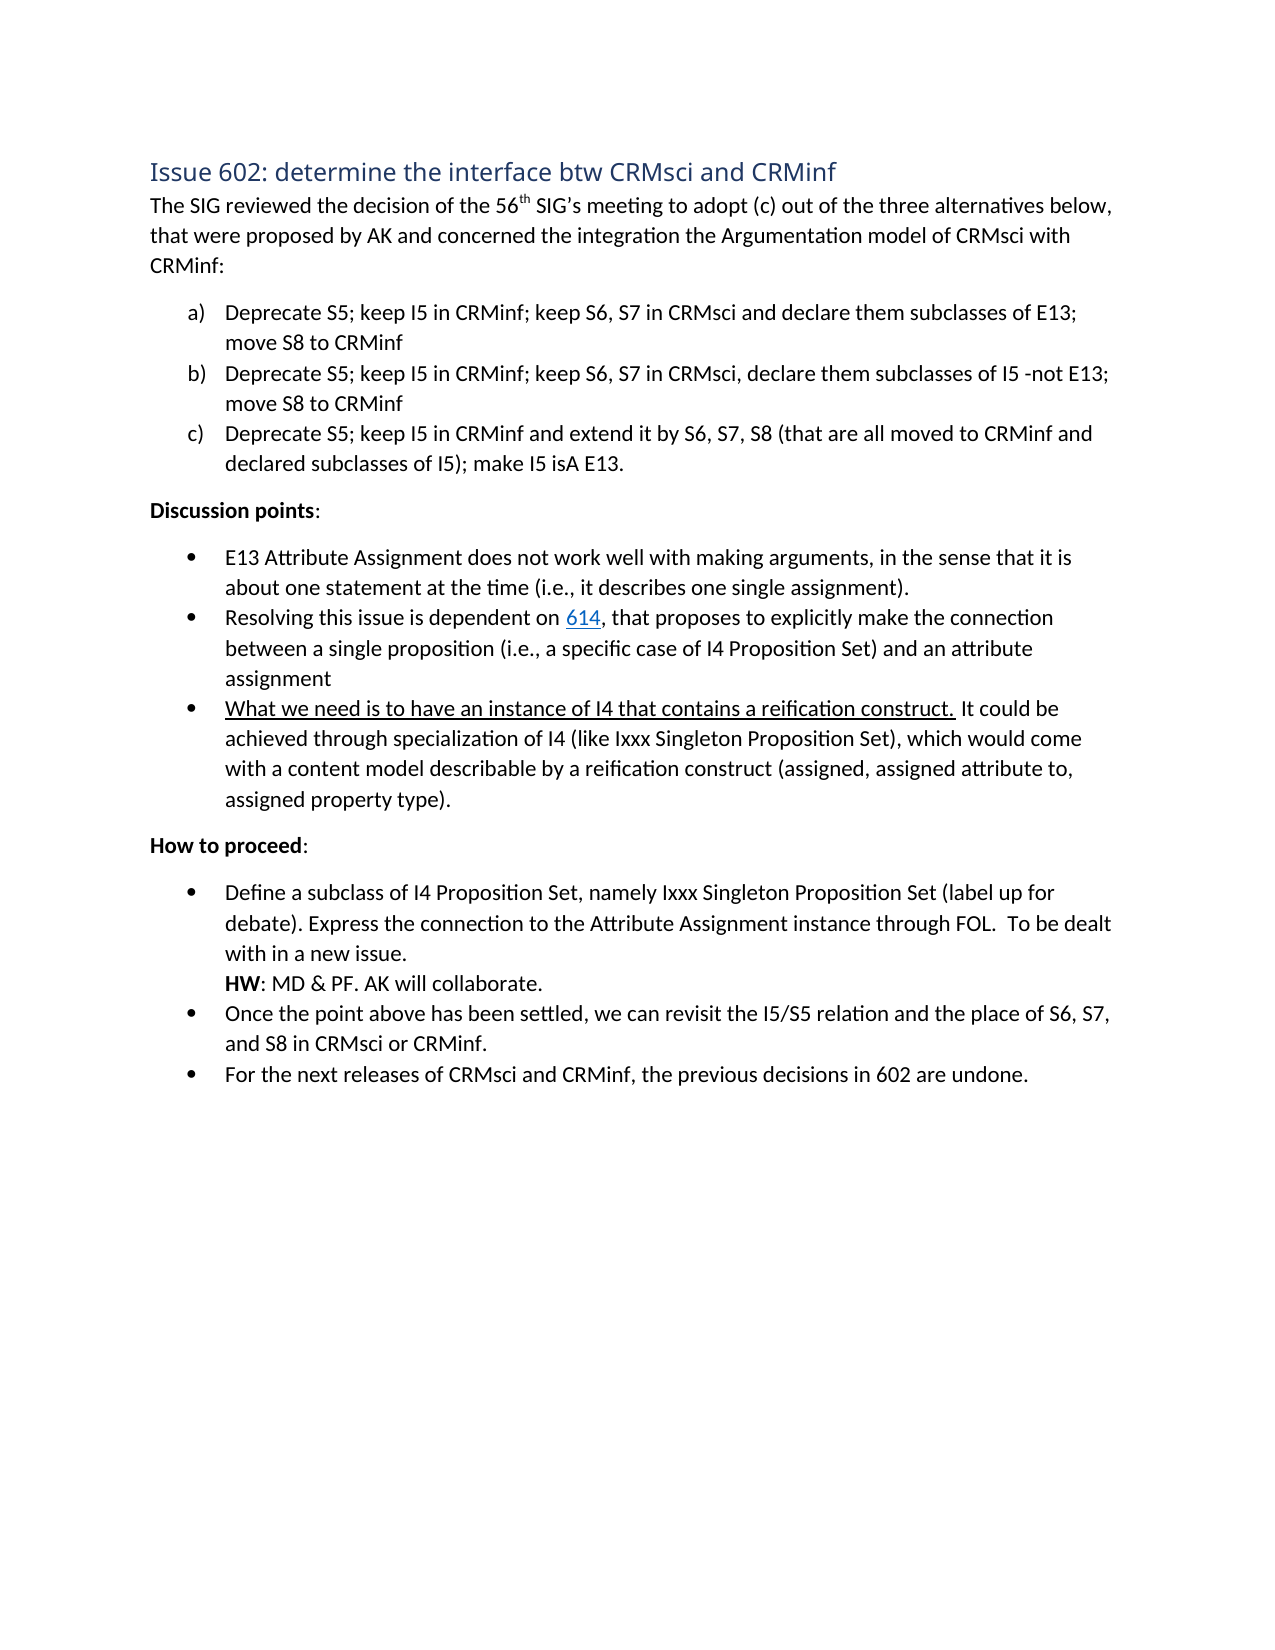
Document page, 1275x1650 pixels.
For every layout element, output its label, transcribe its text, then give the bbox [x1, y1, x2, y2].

text How to proceed: [150, 832, 1125, 859]
list What we need is to have an instance of I4 that contains a reification construct. It could be achieved through specialization of I4 (like Ixxx Singleton Proposition Set), which would come with a content model describable by a reification construct (assigned, assigned attribute to, assigned property type). [187, 694, 1125, 813]
list Deprecate S5; keep I5 in CRMinf and extend it by S6, S7, S8 (that are all moved to CRMinf and declared subclasses of I5); make I5 isA E13. [187, 419, 1125, 477]
subtitle Issue 602: determine the interface btw CRMsci and CRMinf [150, 154, 1125, 188]
list Deprecate S5; keep I5 in CRMinf; keep S6, S7 in CRMsci, declare them subclasses of I5 -not E13; move S8 to CRMinf [187, 359, 1125, 417]
text Discussion points: [150, 496, 1125, 524]
list Deprecate S5; keep I5 in CRMinf; keep S6, S7 in CRMsci and declare them subclasses of E13; move S8 to CRMinf [187, 298, 1125, 356]
text The SIG reviewed the decision of the 56th SIG’s meeting to adopt (c) out of the three alternatives below, that were proposed by AK and concerned the integration the Argumentation model of CRMsci with CRMinf: [150, 191, 1125, 279]
list E13 Attribute Assignment does not work well with making arguments, in the sense that it is about one statement at the time (i.e., it describes one single assignment). [187, 543, 1125, 601]
list For the next releases of CRMsci and CRMinf, the previous decisions in 602 are undone. [187, 1060, 1125, 1088]
list Resolving this issue is dependent on 614, that proposes to explicitly make the connection between a single proposition (i.e., a specific case of I4 Proposition Set) and an attribute assignment [187, 603, 1125, 692]
list Define a subclass of I4 Proposition Set, namely Ixxx Singleton Proposition Set (label up for debate). Express the connection to the Attribute Assignment instance through FOL. To be dealt with in a new issue. [187, 878, 1125, 967]
list Once the point above has been settled, we can revisit the I5/S5 relation and the place of S6, S7, and S8 in CRMsci or CRMinf. [187, 999, 1125, 1057]
list HW: MD & PF. AK will collaborate. [225, 969, 1125, 997]
